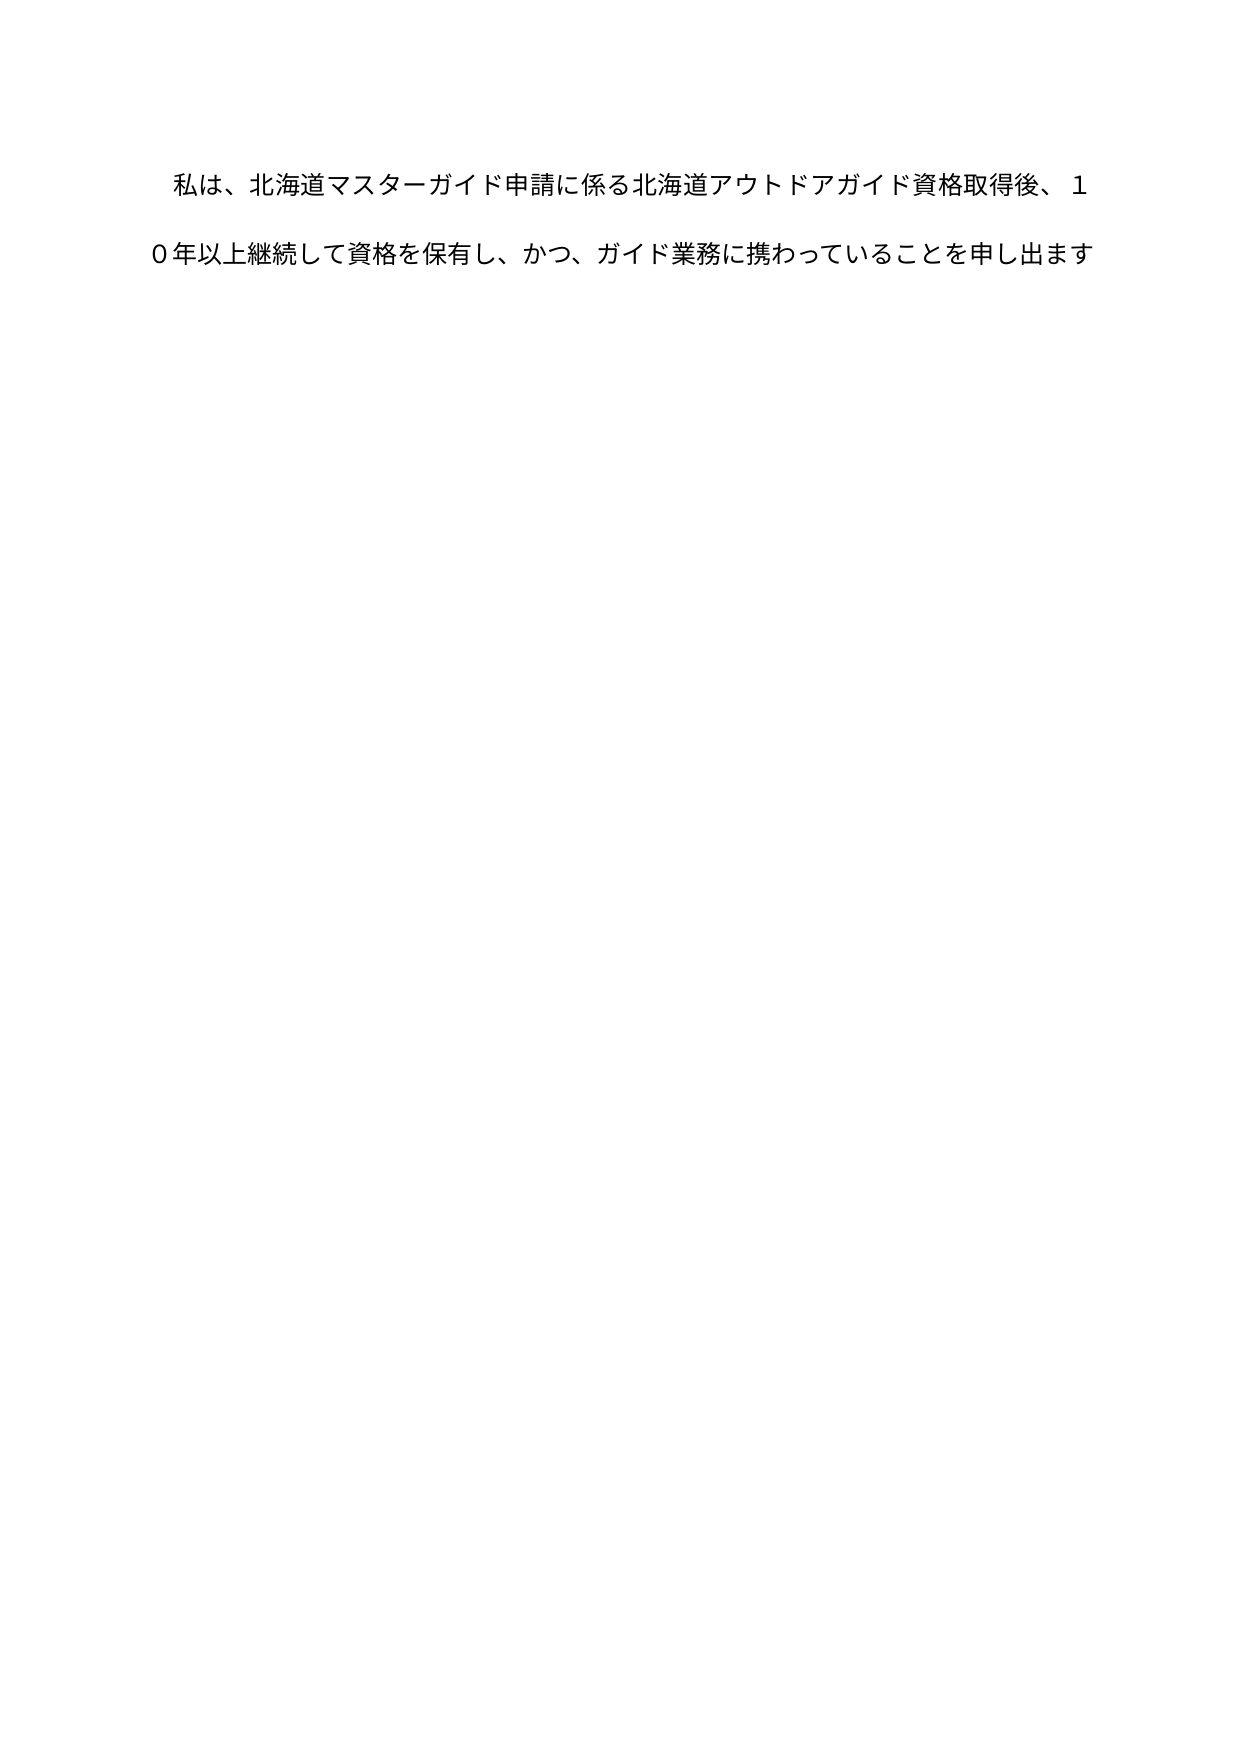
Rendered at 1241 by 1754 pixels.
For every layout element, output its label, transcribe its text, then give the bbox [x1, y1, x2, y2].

text 私は、北海道マスターガイド申請に係る北海道アウトドアガイド資格取得後、１０年以上継続して資格を保有し、かつ、ガイド業務に携わっていることを申し出ます。 [148, 148, 1092, 287]
